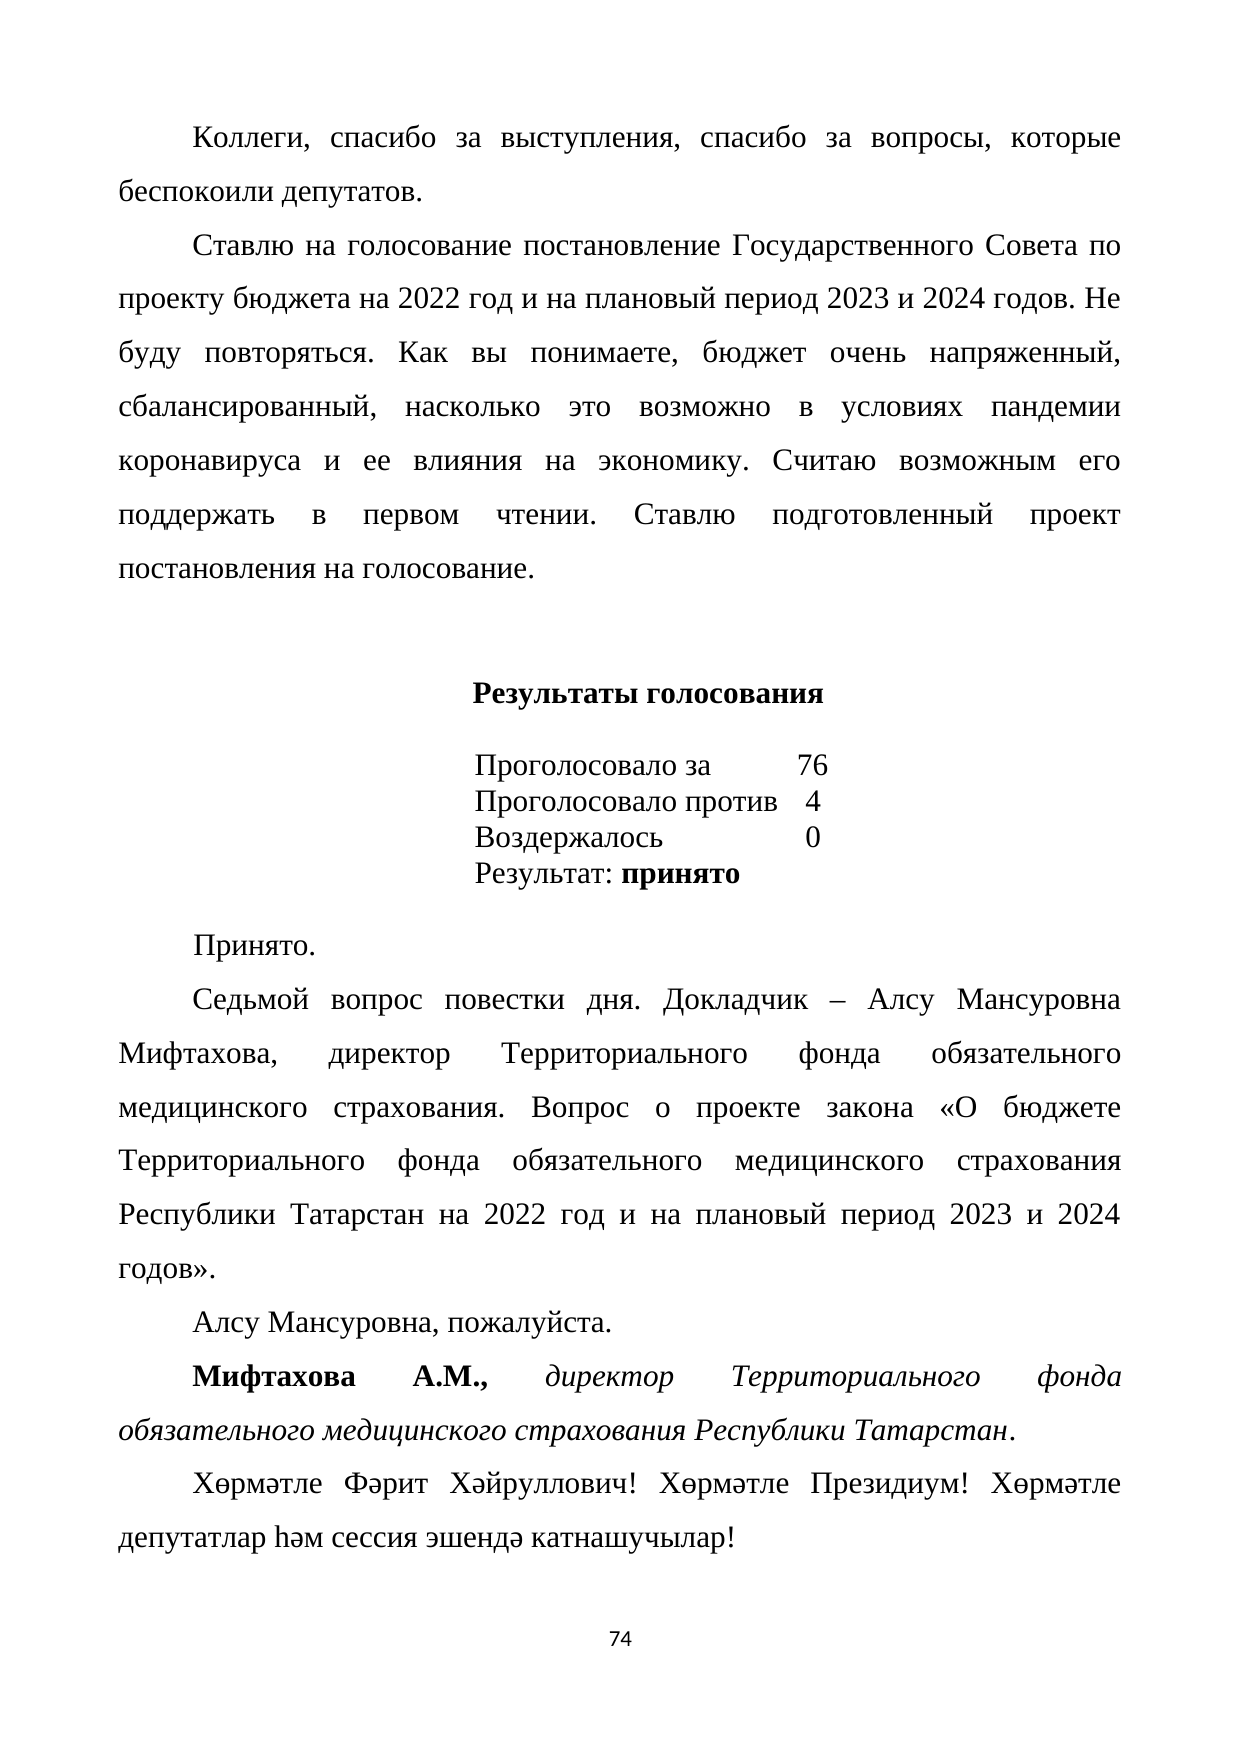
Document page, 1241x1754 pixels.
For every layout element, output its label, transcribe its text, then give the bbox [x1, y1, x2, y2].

text Проголосовало против 4 [118, 782, 1122, 818]
text Результат: принято [118, 854, 1122, 890]
text Коллеги, спасибо за выступления, спасибо за вопросы, которые беспокоили депутатов. [118, 118, 1122, 208]
text Воздержалось 0 [118, 818, 1122, 854]
text Мифтахова А.М., директор Территориального фонда обязательного медицинского страхования Республики Татарстан. [118, 1357, 1122, 1447]
text Алсу Мансуровна, пожалуйста. [118, 1303, 1122, 1339]
text Проголосовало за 76 [118, 747, 1122, 782]
text Хөрмәтле Фәрит Хәйруллович! Хөрмәтле Президиум! Хөрмәтле депутатлар һәм сессия эшендә катнашучылар! [118, 1465, 1122, 1554]
text Результаты голосования [118, 675, 1122, 711]
text Ставлю на голосование постановление Государственного Совета по проекту бюджета на 2022 год и на плановый период 2023 и 2024 годов. Не буду повторяться. Как вы понимаете, бюджет очень напряженный, сбалансированный, насколько это возможно в условиях пандемии коронавируса и ее влияния на экономику. Считаю возможным его поддержать в первом чтении. Ставлю подготовленный проект постановления на голосование. [118, 226, 1122, 585]
text Седьмой вопрос повестки дня. Докладчик – Алсу Мансуровна Мифтахова, директор Территориального фонда обязательного медицинского страхования. Вопрос о проекте закона «О бюджете Территориального фонда обязательного медицинского страхования Республики Татарстан на 2022 год и на плановый период 2023 и 2024 годов». [118, 980, 1122, 1285]
text Принято. [118, 926, 1122, 962]
